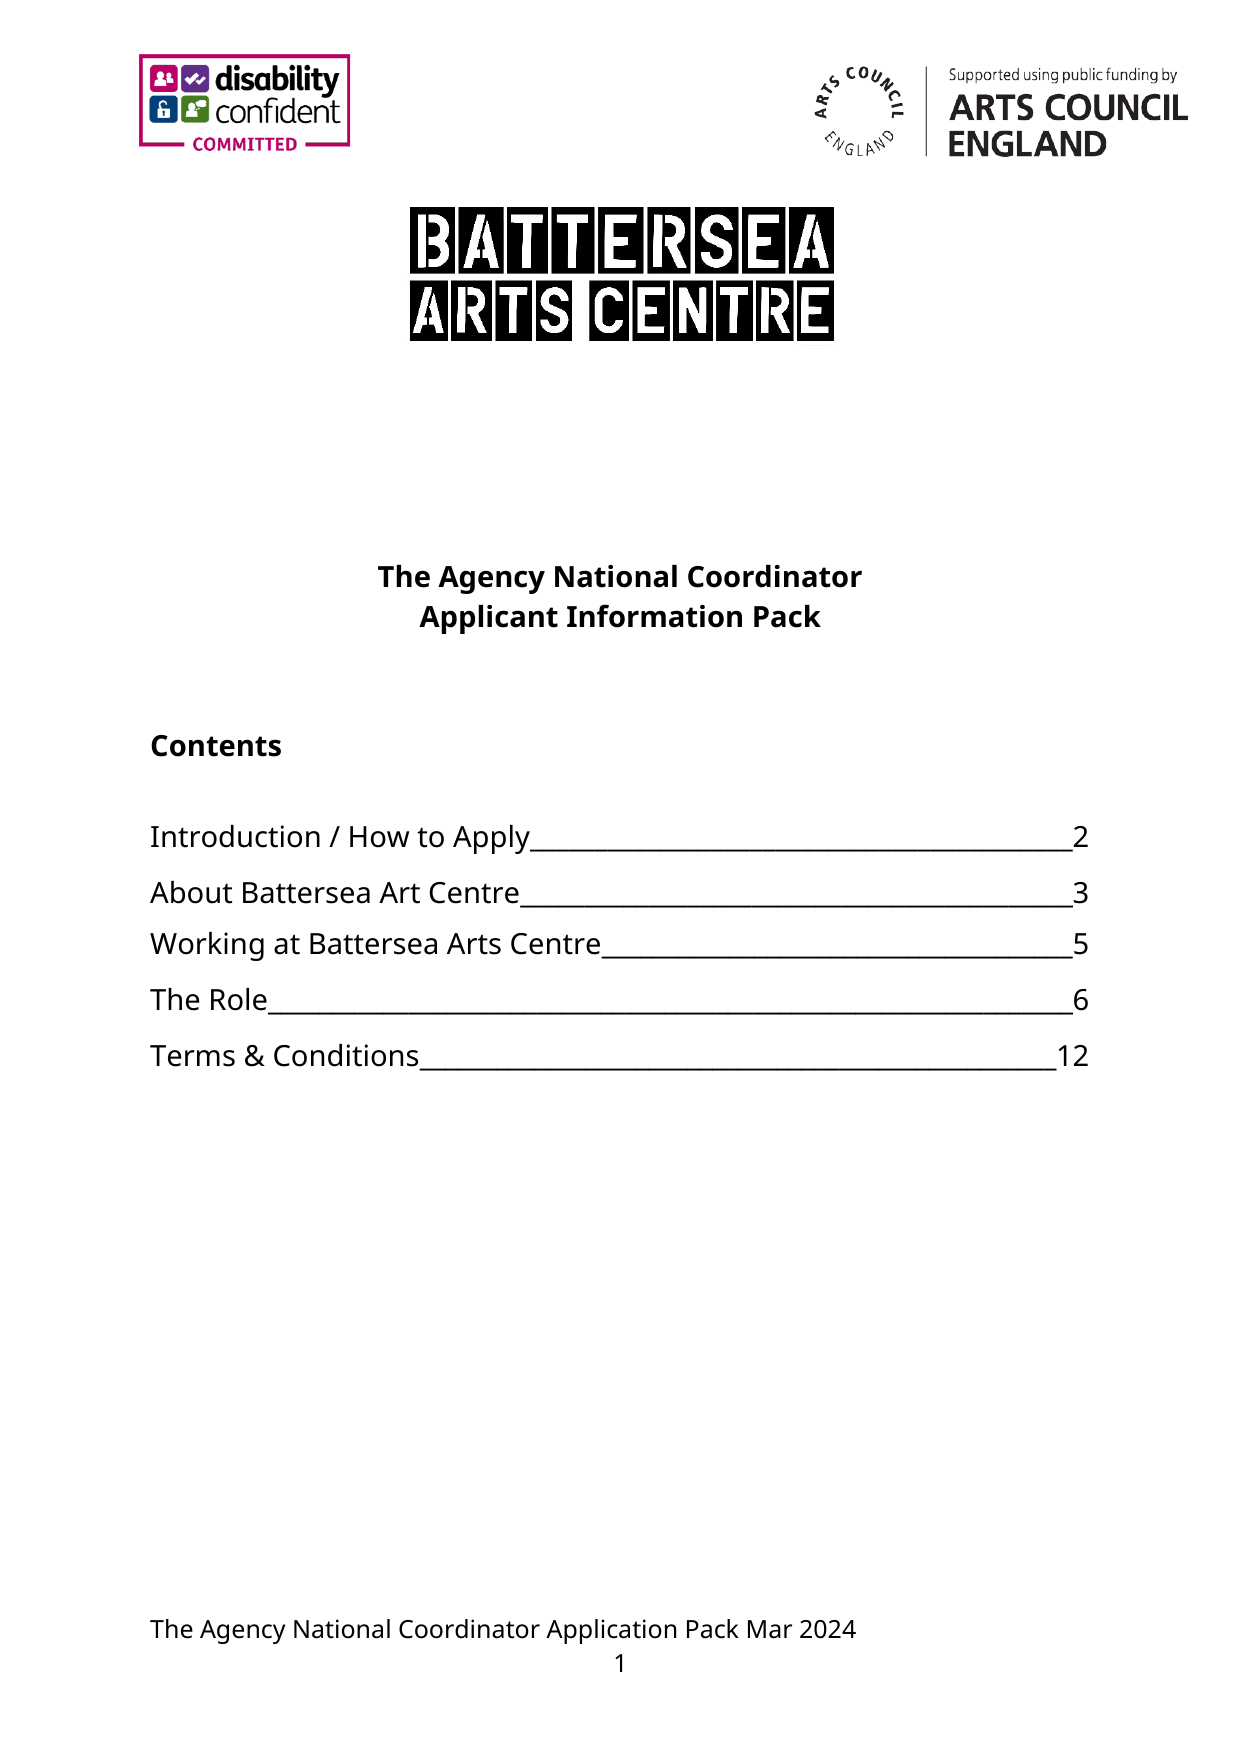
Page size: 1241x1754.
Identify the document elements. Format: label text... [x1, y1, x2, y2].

picture [792, 43, 1210, 180]
picture [401, 201, 839, 346]
text Applicant Information Pack [150, 596, 1090, 636]
text The Agency National Coordinator [150, 556, 1090, 596]
picture [138, 54, 351, 156]
